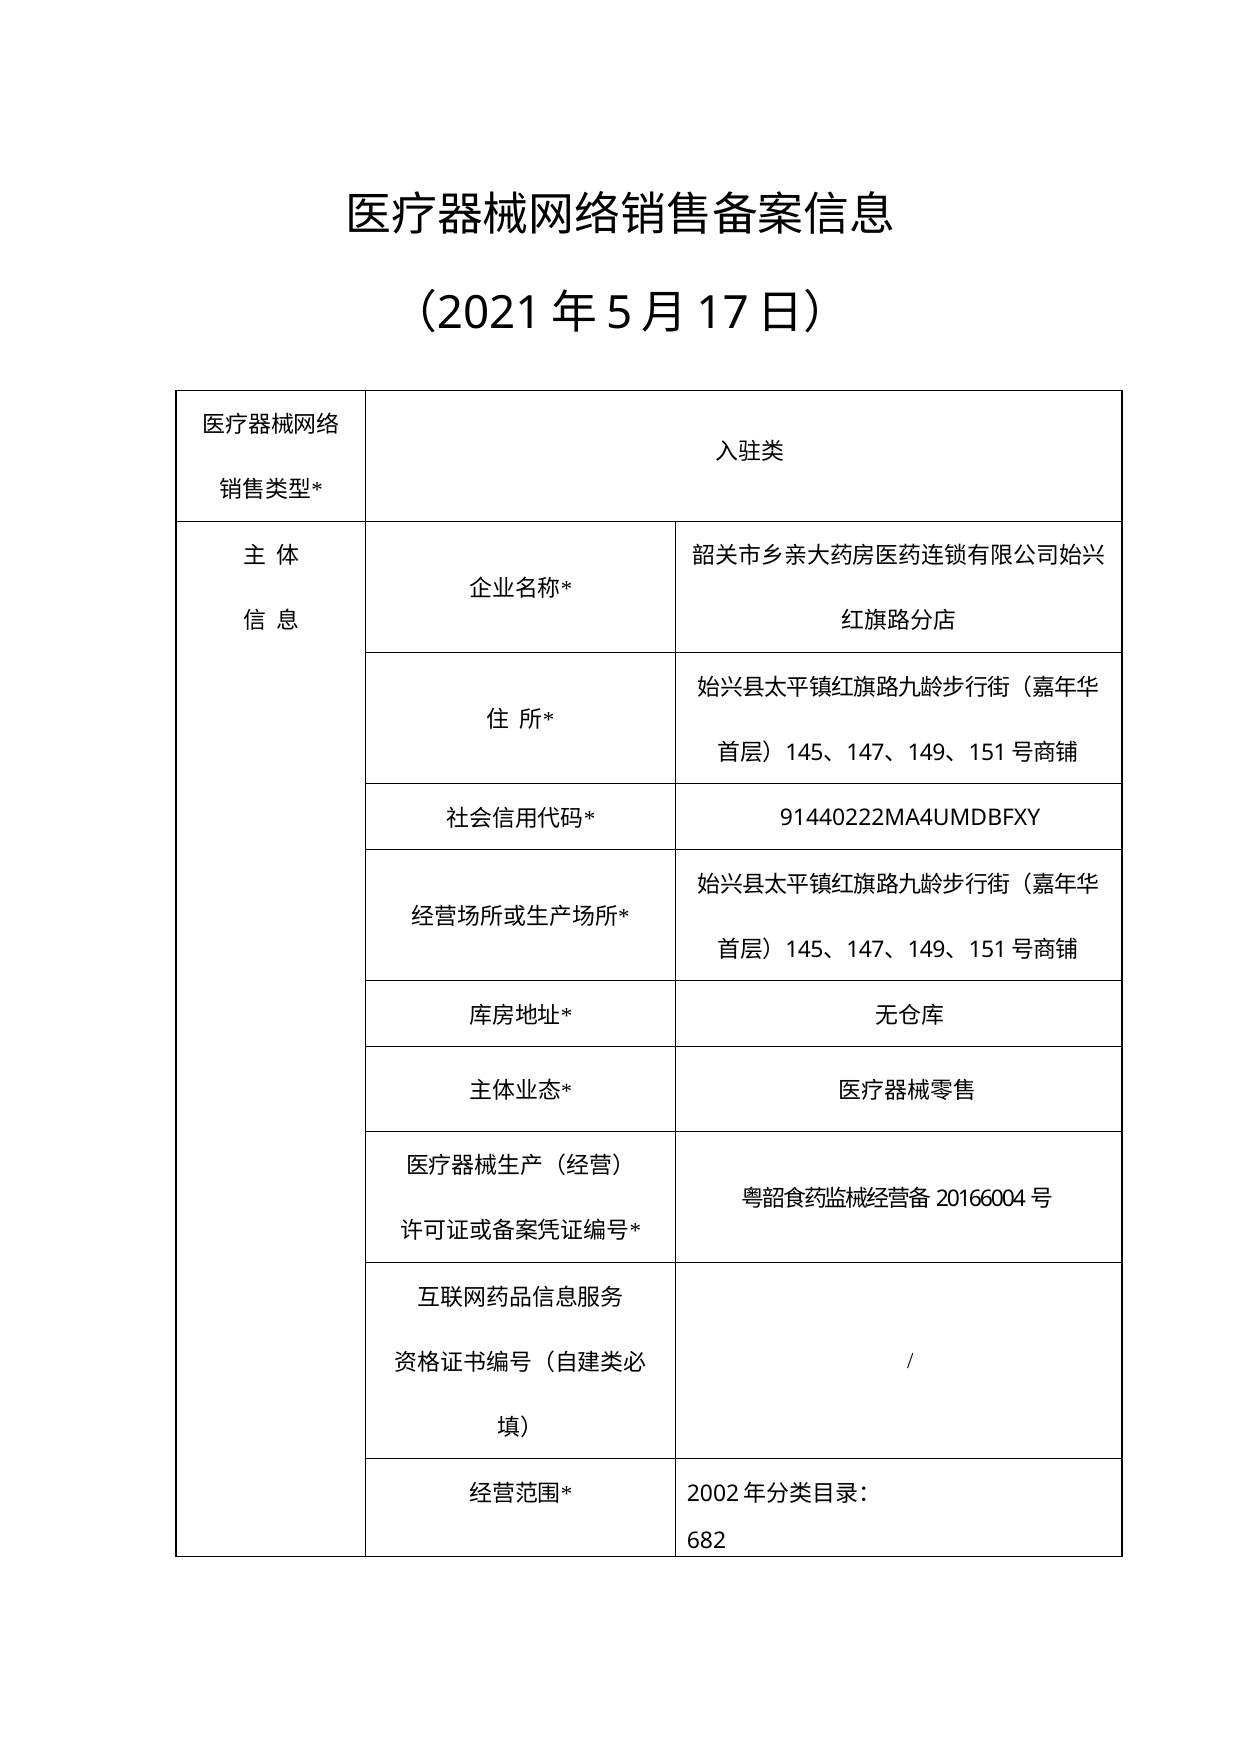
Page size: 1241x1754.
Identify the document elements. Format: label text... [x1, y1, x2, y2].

table_cell 库房地址* [366, 981, 675, 1046]
table_cell 始兴县太平镇红旗路九龄步行街（嘉年华首层）145、147、149、151号商铺 [676, 653, 1121, 783]
table_cell 社会信用代码* [366, 784, 675, 849]
table_cell / [676, 1263, 1121, 1458]
table_cell 主体业态* [366, 1047, 675, 1131]
table_cell 主 体 信 息 [177, 522, 365, 1556]
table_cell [676, 1459, 1121, 1556]
table_cell 91440222MA4UMDBFXY [676, 784, 1121, 849]
table_cell 韶关市乡亲大药房医药连锁有限公司始兴红旗路分店 [676, 522, 1121, 652]
table_header 入驻类 [366, 391, 1121, 521]
table_cell 无仓库 [676, 981, 1121, 1046]
table_cell 始兴县太平镇红旗路九龄步行街（嘉年华首层）145、147、149、151号商铺 [676, 850, 1121, 980]
text （2021年5月17日） [187, 259, 1053, 357]
table_cell 经营场所或生产场所* [366, 850, 675, 980]
table_cell 经营范围* [366, 1459, 675, 1556]
table_header 医疗器械网络 销售类型* [177, 391, 365, 521]
table_cell 互联网药品信息服务 资格证书编号（自建类必填） [366, 1263, 675, 1458]
table_cell 医疗器械生产（经营） 许可证或备案凭证编号* [366, 1132, 675, 1262]
text 医疗器械网络销售备案信息 [187, 162, 1053, 259]
table_cell 医疗器械零售 [676, 1047, 1121, 1131]
table_cell 住 所* [366, 653, 675, 783]
table_cell 企业名称* [366, 522, 675, 652]
table_cell 粤韶食药监械经营备20166004号 [676, 1132, 1121, 1262]
